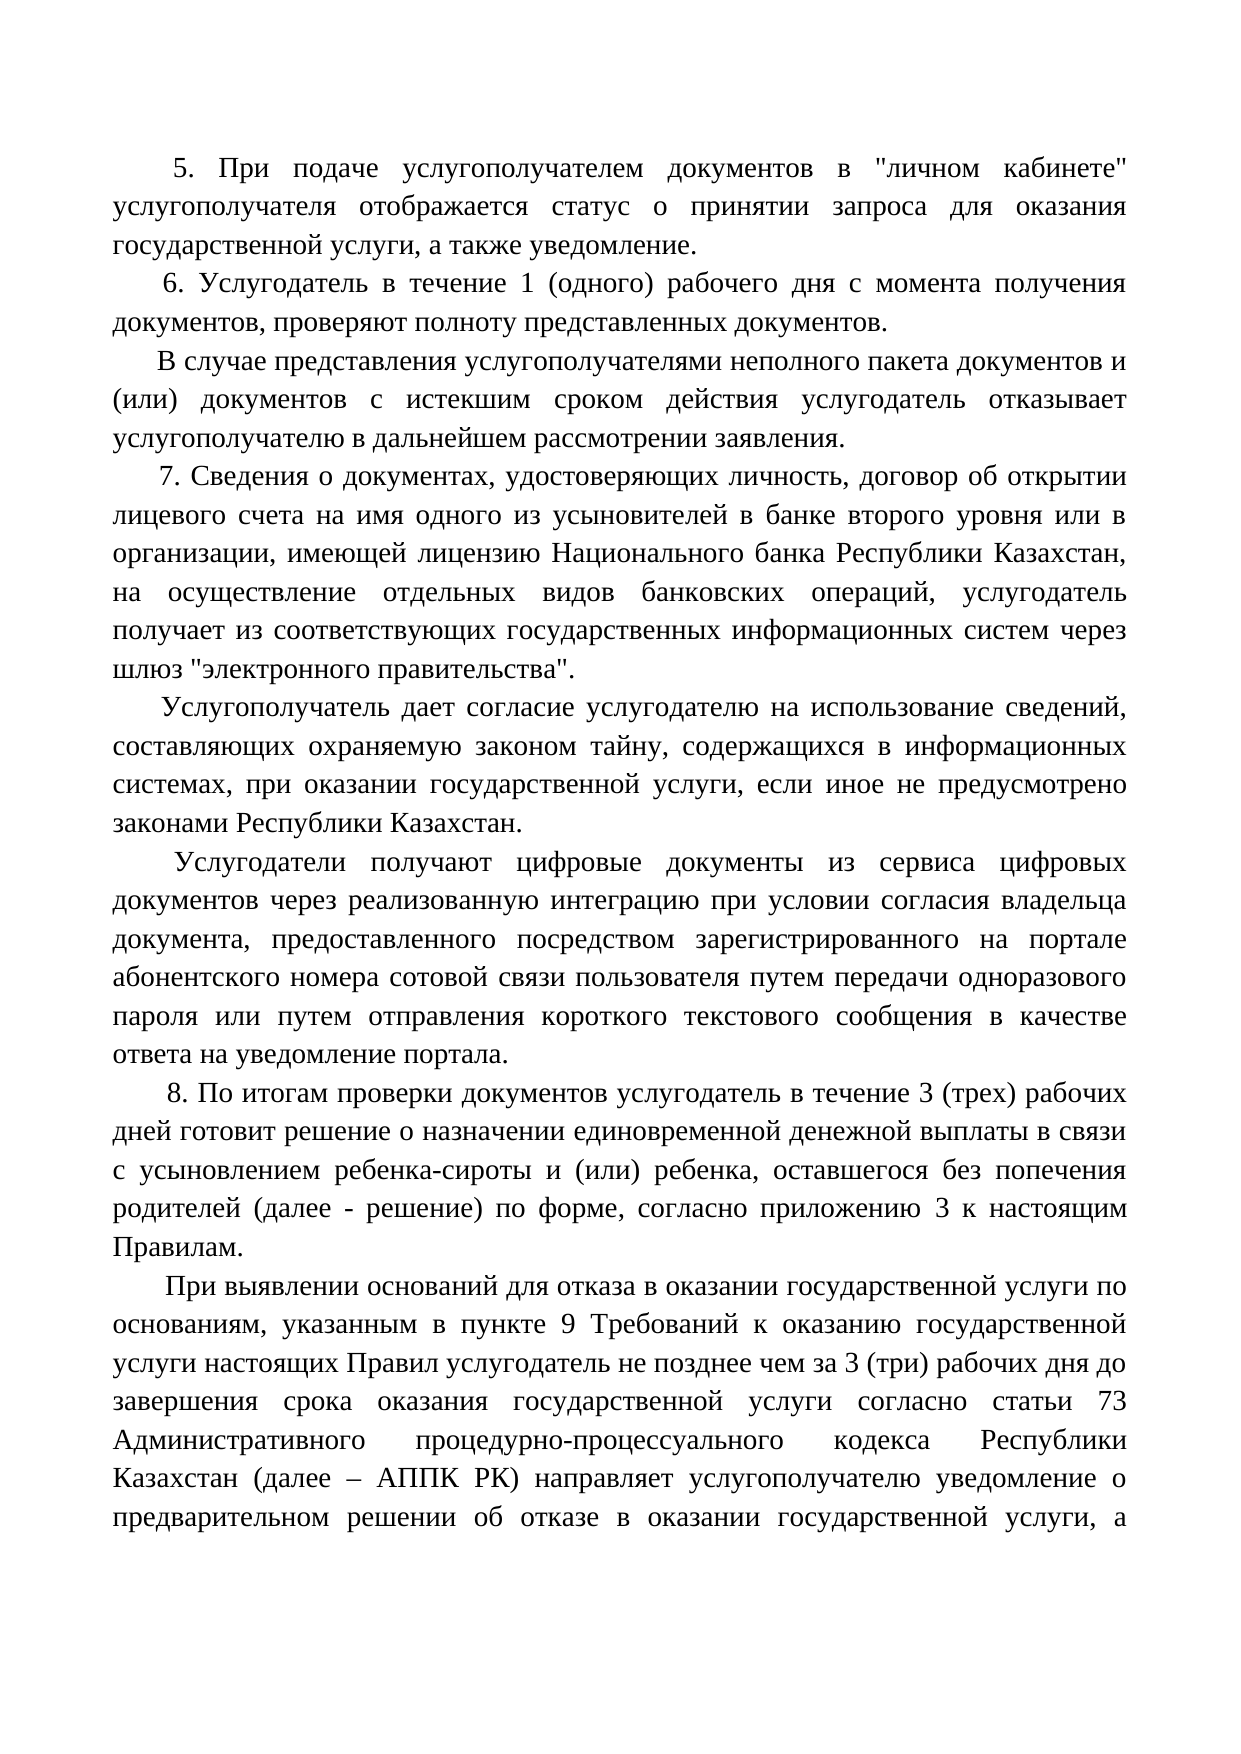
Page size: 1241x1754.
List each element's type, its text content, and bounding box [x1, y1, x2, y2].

text 7. Сведения о документах, удостоверяющих личность, договор об открытии лицевого счета на имя одного из усыновителей в банке второго уровня или в организации, имеющей лицензию Национального банка Республики Казахстан, на осуществление отдельных видов банковских операций, услугодатель получает из соответствующих государственных информационных систем через шлюз "электронного правительства". [112, 458, 1128, 684]
text Услугополучатель дает согласие услугодателю на использование сведений, составляющих охраняемую законом тайну, содержащихся в информационных системах, при оказании государственной услуги, если иное не предусмотрено законами Республики Казахстан. [112, 689, 1128, 839]
text 8. По итогам проверки документов услугодатель в течение 3 (трех) рабочих дней готовит решение о назначении единовременной денежной выплаты в связи с усыновлением ребенка-сироты и (или) ребенка, оставшегося без попечения родителей (далее - решение) по форме, согласно приложению 3 к настоящим Правилам. [112, 1075, 1128, 1263]
text Услугодатели получают цифровые документы из сервиса цифровых документов через реализованную интеграцию при условии согласия владельца документа, предоставленного посредством зарегистрированного на портале абонентского номера сотовой связи пользователя путем передачи одноразового пароля или путем отправления короткого текстового сообщения в качестве ответа на уведомление портала. [112, 844, 1128, 1070]
text В случае представления услугополучателями неполного пакета документов и (или) документов с истекшим сроком действия услугодатель отказывает услугополучателю в дальнейшем рассмотрении заявления. [112, 343, 1128, 453]
text 5. При подаче услугополучателем документов в "личном кабинете" услугополучателя отображается статус о принятии запроса для оказания государственной услуги, а также уведомление. [112, 150, 1128, 261]
text 6. Услугодатель в течение 1 (одного) рабочего дня с момента получения документов, проверяют полноту представленных документов. [112, 266, 1128, 338]
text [112, 1268, 1128, 1532]
